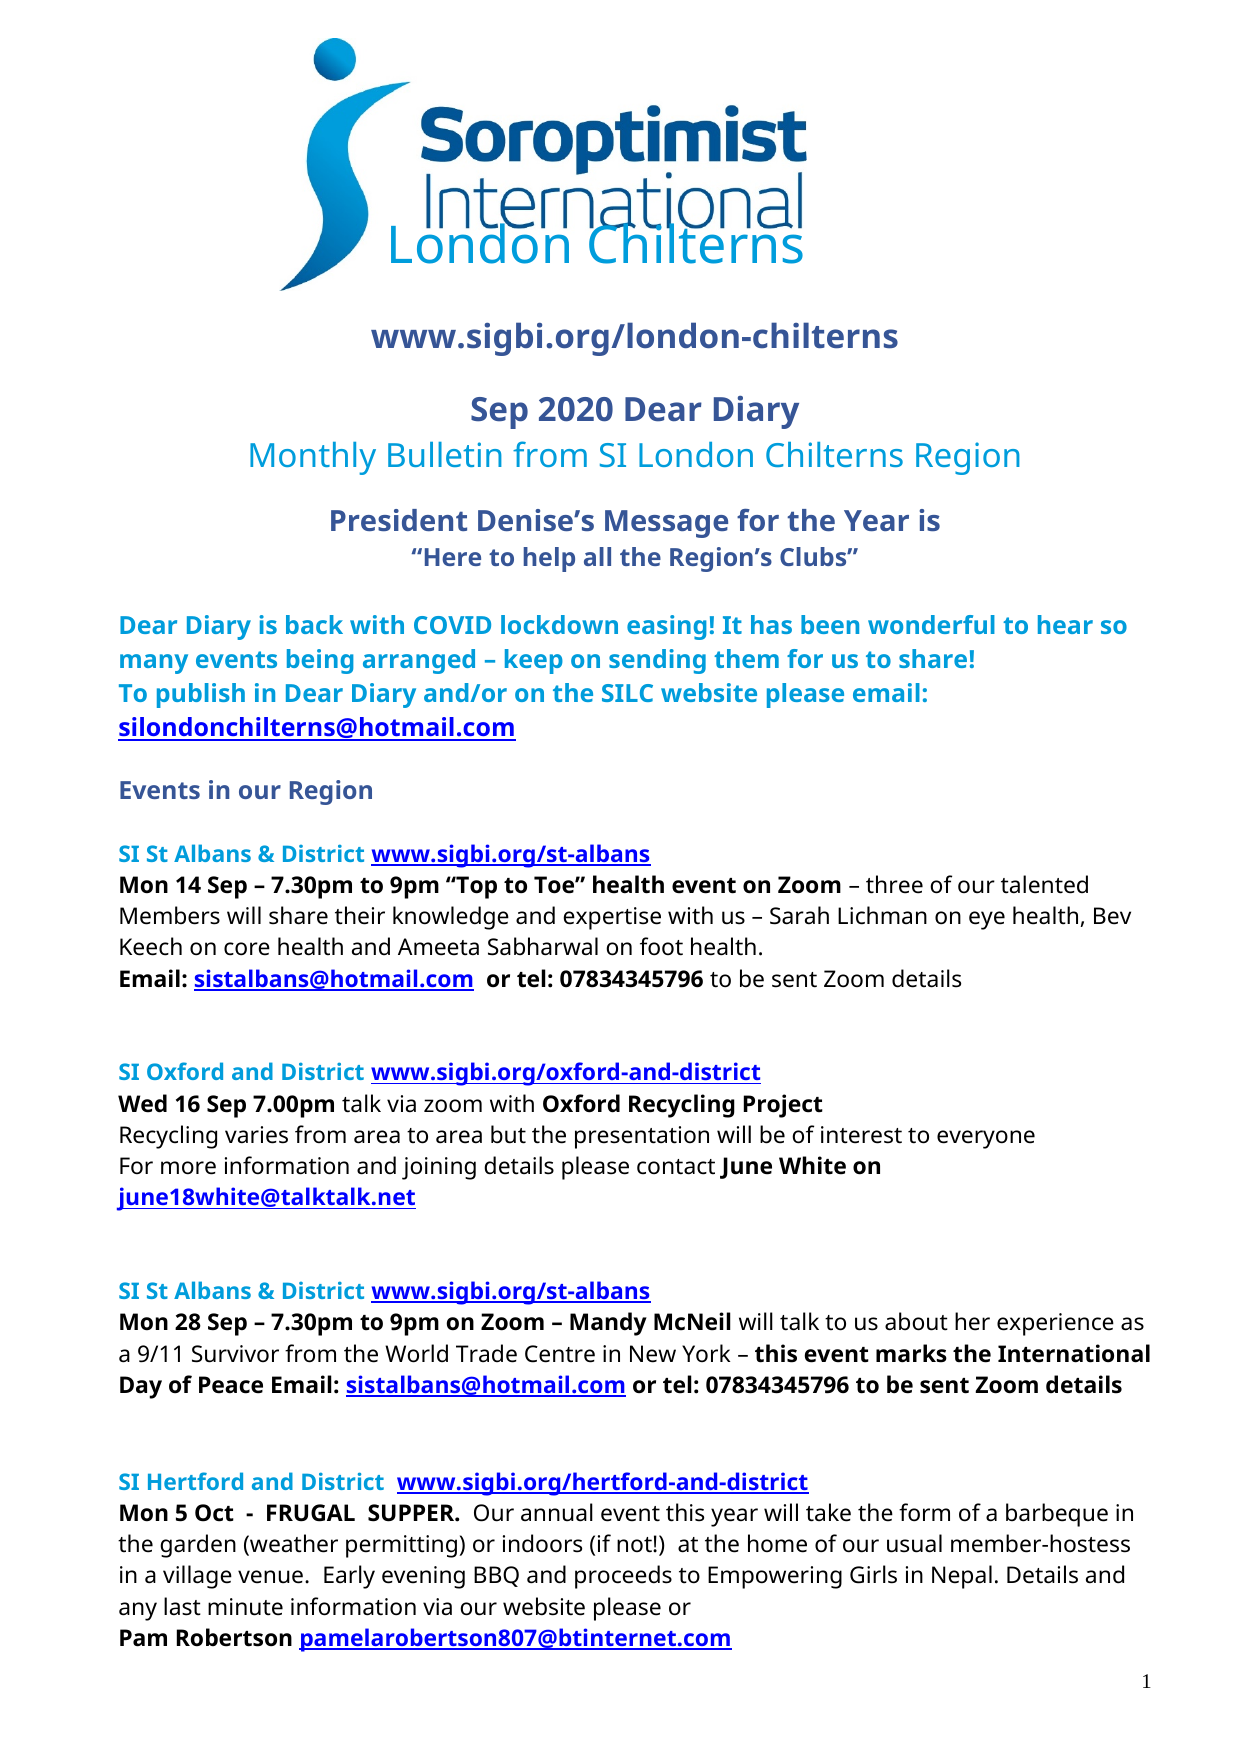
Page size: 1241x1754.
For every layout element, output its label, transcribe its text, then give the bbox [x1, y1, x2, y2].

text Sep 2020 Dear Diary [118, 386, 1152, 432]
text SI Hertford and District www.sigbi.org/hertford-and-district [118, 1465, 1152, 1497]
text www.sigbi.org/london-chilterns [118, 312, 1152, 358]
text Dear Diary is back with COVID lockdown easing! It has been wonderful to hear so many events being arranged – keep on sending them for us to share! [118, 608, 1152, 676]
text Mon 5 Oct - FRUGAL SUPPER. Our annual event this year will take the form of a barbeque in the garden (weather permitting) or indoors (if not!) at the home of our usual member-hostess in a village venue. Early evening BBQ and proceeds to Empowering Girls in Nepal. Details and any last minute information via our website please or [118, 1497, 1152, 1622]
text For more information and joining details please contact June White on june18white@talktalk.net [118, 1150, 1152, 1213]
text SI St Albans & District www.sigbi.org/st-albans [118, 1275, 1152, 1306]
text Pam Robertson pamelarobertson807@btinternet.com [118, 1622, 1152, 1653]
text “Here to help all the Region’s Clubs” [118, 539, 1152, 573]
text SI Oxford and District www.sigbi.org/oxford-and-district [118, 1056, 1152, 1088]
text Recycling varies from area to area but the presentation will be of interest to everyone [118, 1119, 1152, 1150]
text SI St Albans & District www.sigbi.org/st-albans [118, 838, 1152, 869]
text Events in our Region [118, 772, 1152, 806]
text Wed 16 Sep 7.00pm talk via zoom with Oxford Recycling Project [118, 1088, 1152, 1119]
text London Chilterns [118, 207, 1152, 278]
text Monthly Bulletin from SI London Chilterns Region [118, 432, 1152, 477]
picture [279, 278, 807, 291]
text President Denise’s Message for the Year is [118, 500, 1152, 539]
text Email: sistalbans@hotmail.com or tel: 07834345796 to be sent Zoom details [118, 963, 1152, 994]
text Mon 14 Sep – 7.30pm to 9pm “Top to Toe” health event on Zoom – three of our talented Members will share their knowledge and expertise with us – Sarah Lichman on eye health, Bev Keech on core health and Ameeta Sabharwal on foot health. [118, 869, 1152, 963]
picture [279, 38, 807, 207]
text To publish in Dear Diary and/or on the SILC website please email: silondonchilterns@hotmail.com [118, 676, 1152, 744]
text Mon 28 Sep – 7.30pm to 9pm on Zoom – Mandy McNeil will talk to us about her experience as a 9/11 Survivor from the World Trade Centre in New York – this event marks the International Day of Peace Email: sistalbans@hotmail.com or tel: 07834345796 to be sent Zoom details [118, 1306, 1152, 1400]
